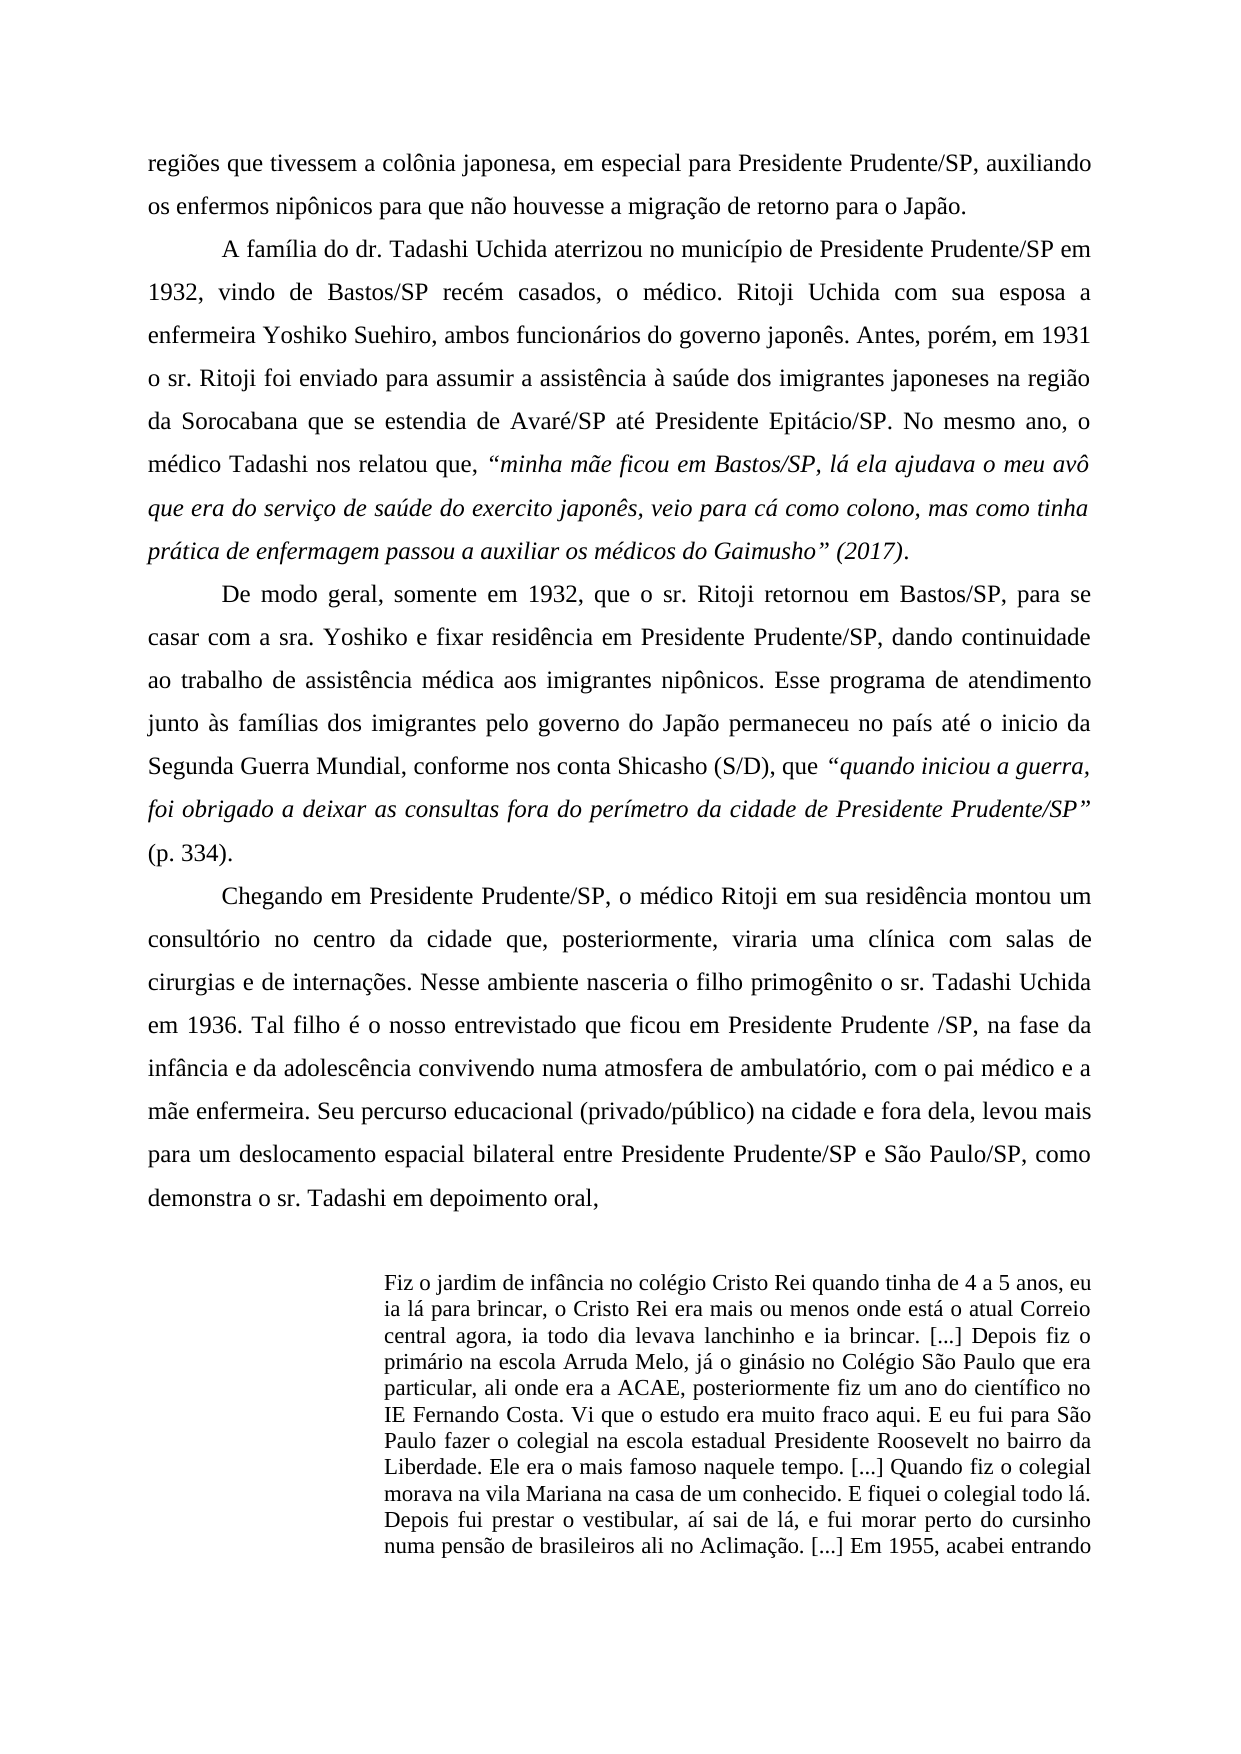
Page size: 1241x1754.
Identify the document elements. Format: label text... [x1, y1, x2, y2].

text Chegando em Presidente Prudente/SP, o médico Ritoji em sua residência montou um consultório no centro da cidade que, posteriormente, viraria uma clínica com salas de cirurgias e de internações. Nesse ambiente nasceria o filho primogênito o sr. Tadashi Uchida em 1936. Tal filho é o nosso entrevistado que ficou em Presidente Prudente /SP, na fase da infância e da adolescência convivendo numa atmosfera de ambulatório, com o pai médico e a mãe enfermeira. Seu percurso educacional (privado/público) na cidade e fora dela, levou mais para um deslocamento espacial bilateral entre Presidente Prudente/SP e São Paulo/SP, como demonstra o sr. Tadashi em depoimento oral, [148, 881, 1092, 1211]
text De modo geral, somente em 1932, que o sr. Ritoji retornou em Bastos/SP, para se casar com a sra. Yoshiko e fixar residência em Presidente Prudente/SP, dando continuidade ao trabalho de assistência médica aos imigrantes nipônicos. Esse programa de atendimento junto às famílias dos imigrantes pelo governo do Japão permaneceu no país até o inicio da Segunda Guerra Mundial, conforme nos conta Shicasho (S/D), que “quando iniciou a guerra, foi obrigado a deixar as consultas fora do perímetro da cidade de Presidente Prudente/SP” (p. 334). [148, 579, 1092, 866]
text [148, 148, 1092, 219]
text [384, 1269, 1092, 1559]
text A família do dr. Tadashi Uchida aterrizou no município de Presidente Prudente/SP em 1932, vindo de Bastos/SP recém casados, o médico. Ritoji Uchida com sua esposa a enfermeira Yoshiko Suehiro, ambos funcionários do governo japonês. Antes, porém, em 1931 o sr. Ritoji foi enviado para assumir a assistência à saúde dos imigrantes japoneses na região da Sorocabana que se estendia de Avaré/SP até Presidente Epitácio/SP. No mesmo ano, o médico Tadashi nos relatou que, “minha mãe ficou em Bastos/SP, lá ela ajudava o meu avô que era do serviço de saúde do exercito japonês, veio para cá como colono, mas como tinha prática de enfermagem passou a auxiliar os médicos do Gaimusho” (2017). [148, 234, 1092, 564]
